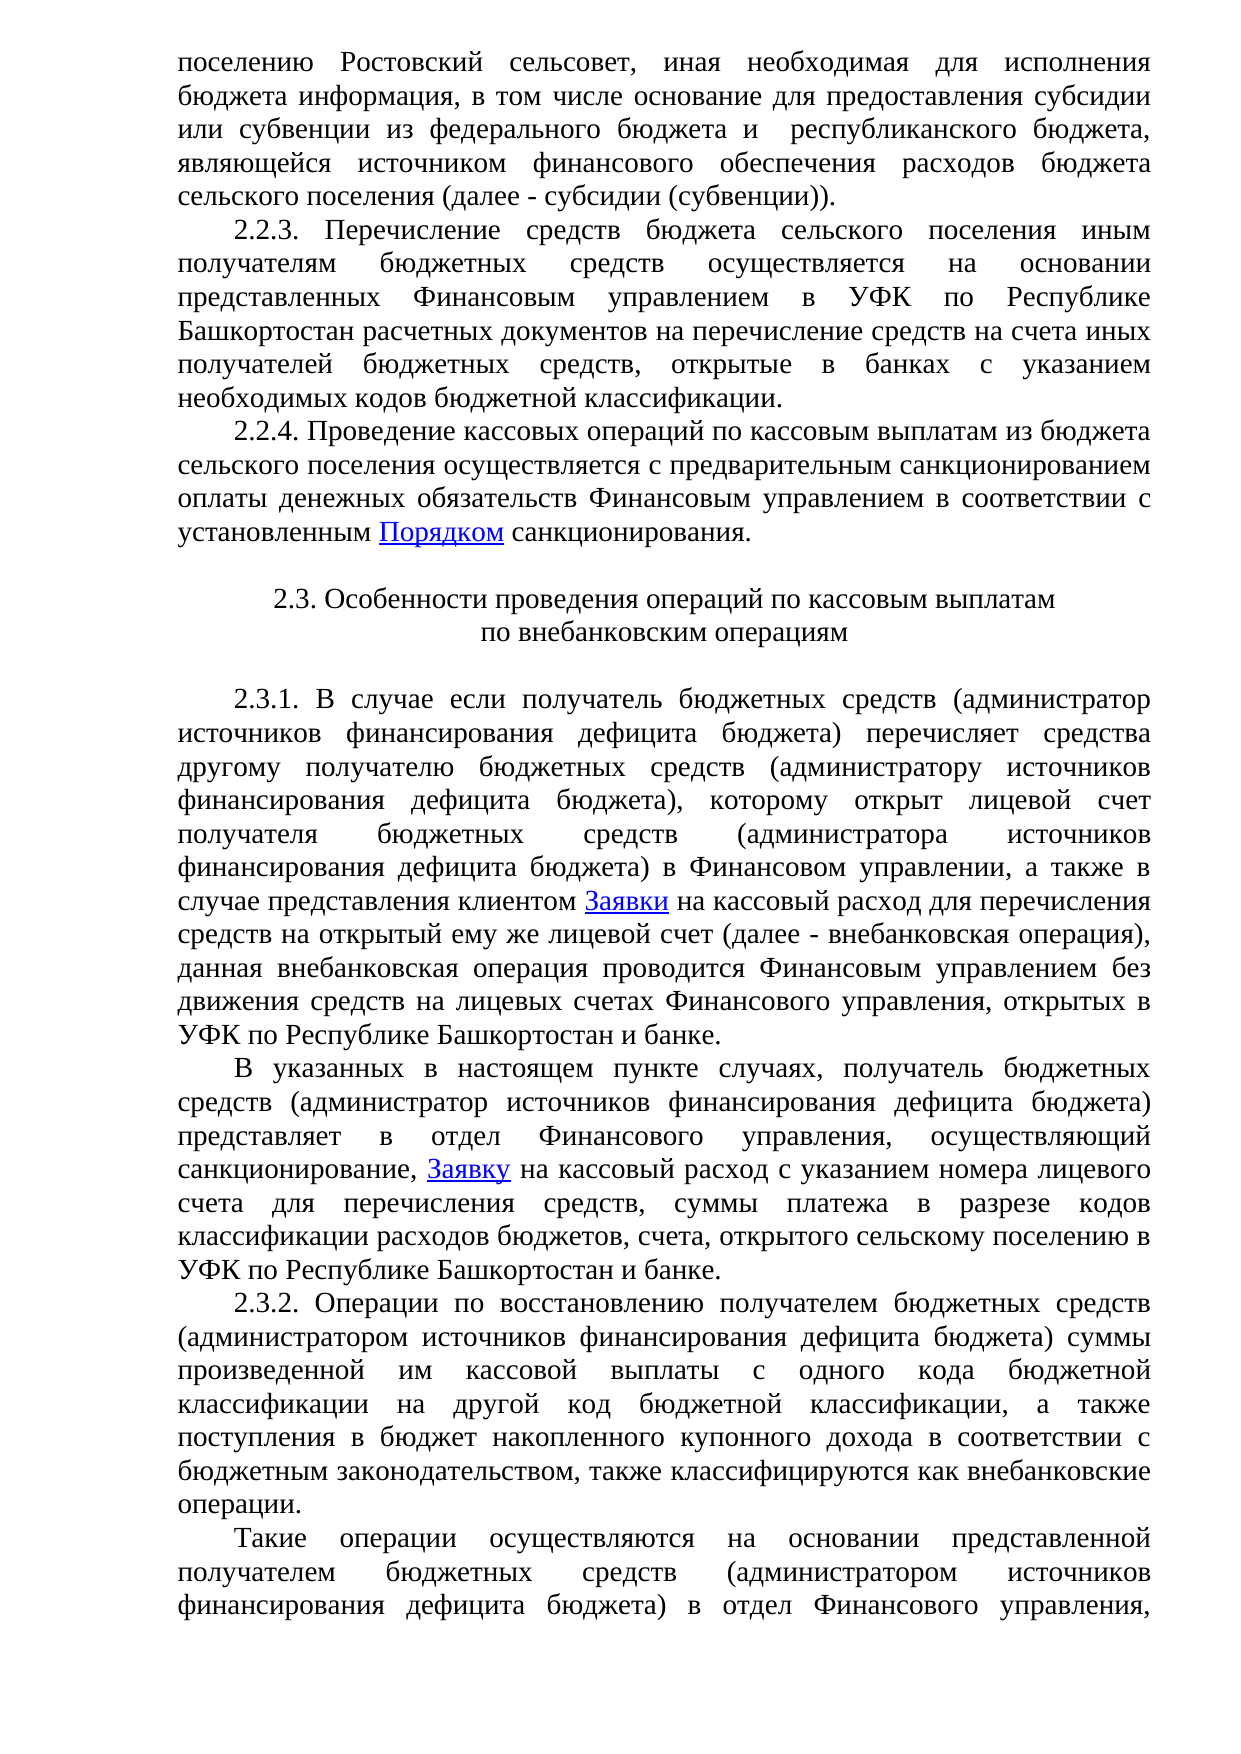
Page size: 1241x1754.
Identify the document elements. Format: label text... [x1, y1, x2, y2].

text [177, 44, 1152, 212]
text по внебанковским операциям [177, 614, 1152, 648]
text 2.2.3. Перечисление средств бюджета сельского поселения иным получателям бюджетных средств осуществляется на основании представленных Финансовым управлением в УФК по Республике Башкортостан расчетных документов на перечисление средств на счета иных получателей бюджетных средств, открытые в банках с указанием необходимых кодов бюджетной классификации. [177, 212, 1152, 413]
text 2.3.1. В случае если получатель бюджетных средств (администратор источников финансирования дефицита бюджета) перечисляет средства другому получателю бюджетных средств (администратору источников финансирования дефицита бюджета), которому открыт лицевой счет получателя бюджетных средств (администратора источников финансирования дефицита бюджета) в Финансовом управлении, а также в случае представления клиентом Заявки на кассовый расход для перечисления средств на открытый ему же лицевой счет (далее - внебанковская операция), данная внебанковская операция проводится Финансовым управлением без движения средств на лицевых счетах Финансового управления, открытых в УФК по Республике Башкортостан и банке. [177, 682, 1152, 1051]
text 2.2.4. Проведение кассовых операций по кассовым выплатам из бюджета сельского поселения осуществляется с предварительным санкционированием оплаты денежных обязательств Финансовым управлением в соответствии с установленным Порядком санкционирования. [177, 413, 1152, 547]
text В указанных в настоящем пункте случаях, получатель бюджетных средств (администратор источников финансирования дефицита бюджета) представляет в отдел Финансового управления, осуществляющий санкционирование, Заявку на кассовый расход с указанием номера лицевого счета для перечисления средств, суммы платежа в разрезе кодов классификации расходов бюджетов, счета, открытого сельскому поселению в УФК по Республике Башкортостан и банке. [177, 1051, 1152, 1285]
text 2.3.2. Операции по восстановлению получателем бюджетных средств (администратором источников финансирования дефицита бюджета) суммы произведенной им кассовой выплаты с одного кода бюджетной классификации на другой код бюджетной классификации, а также поступления в бюджет накопленного купонного дохода в соответствии с бюджетным законодательством, также классифицируются как внебанковские операции. [177, 1285, 1152, 1520]
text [177, 1520, 1152, 1621]
text 2.3. Особенности проведения операций по кассовым выплатам [177, 581, 1152, 614]
